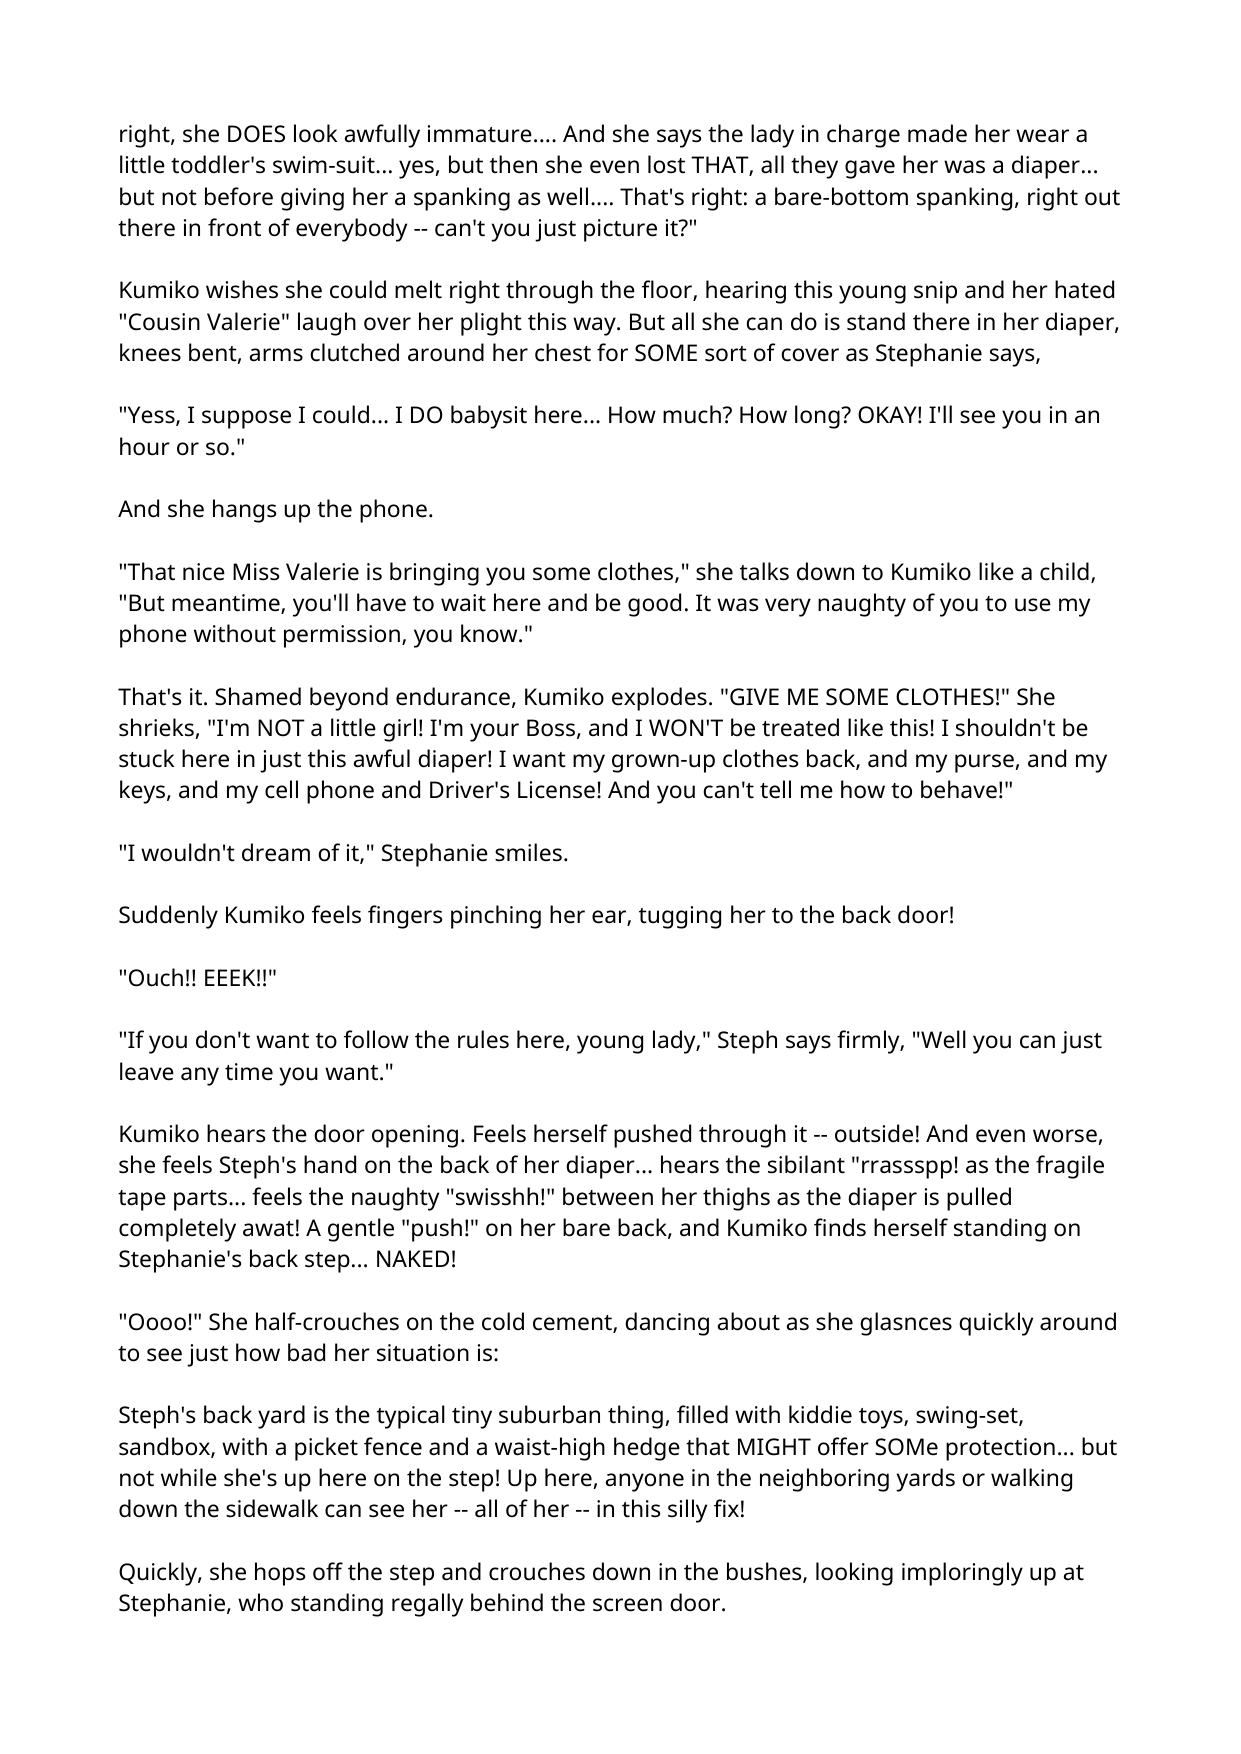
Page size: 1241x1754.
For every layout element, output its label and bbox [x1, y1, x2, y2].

text [118, 118, 1122, 1618]
